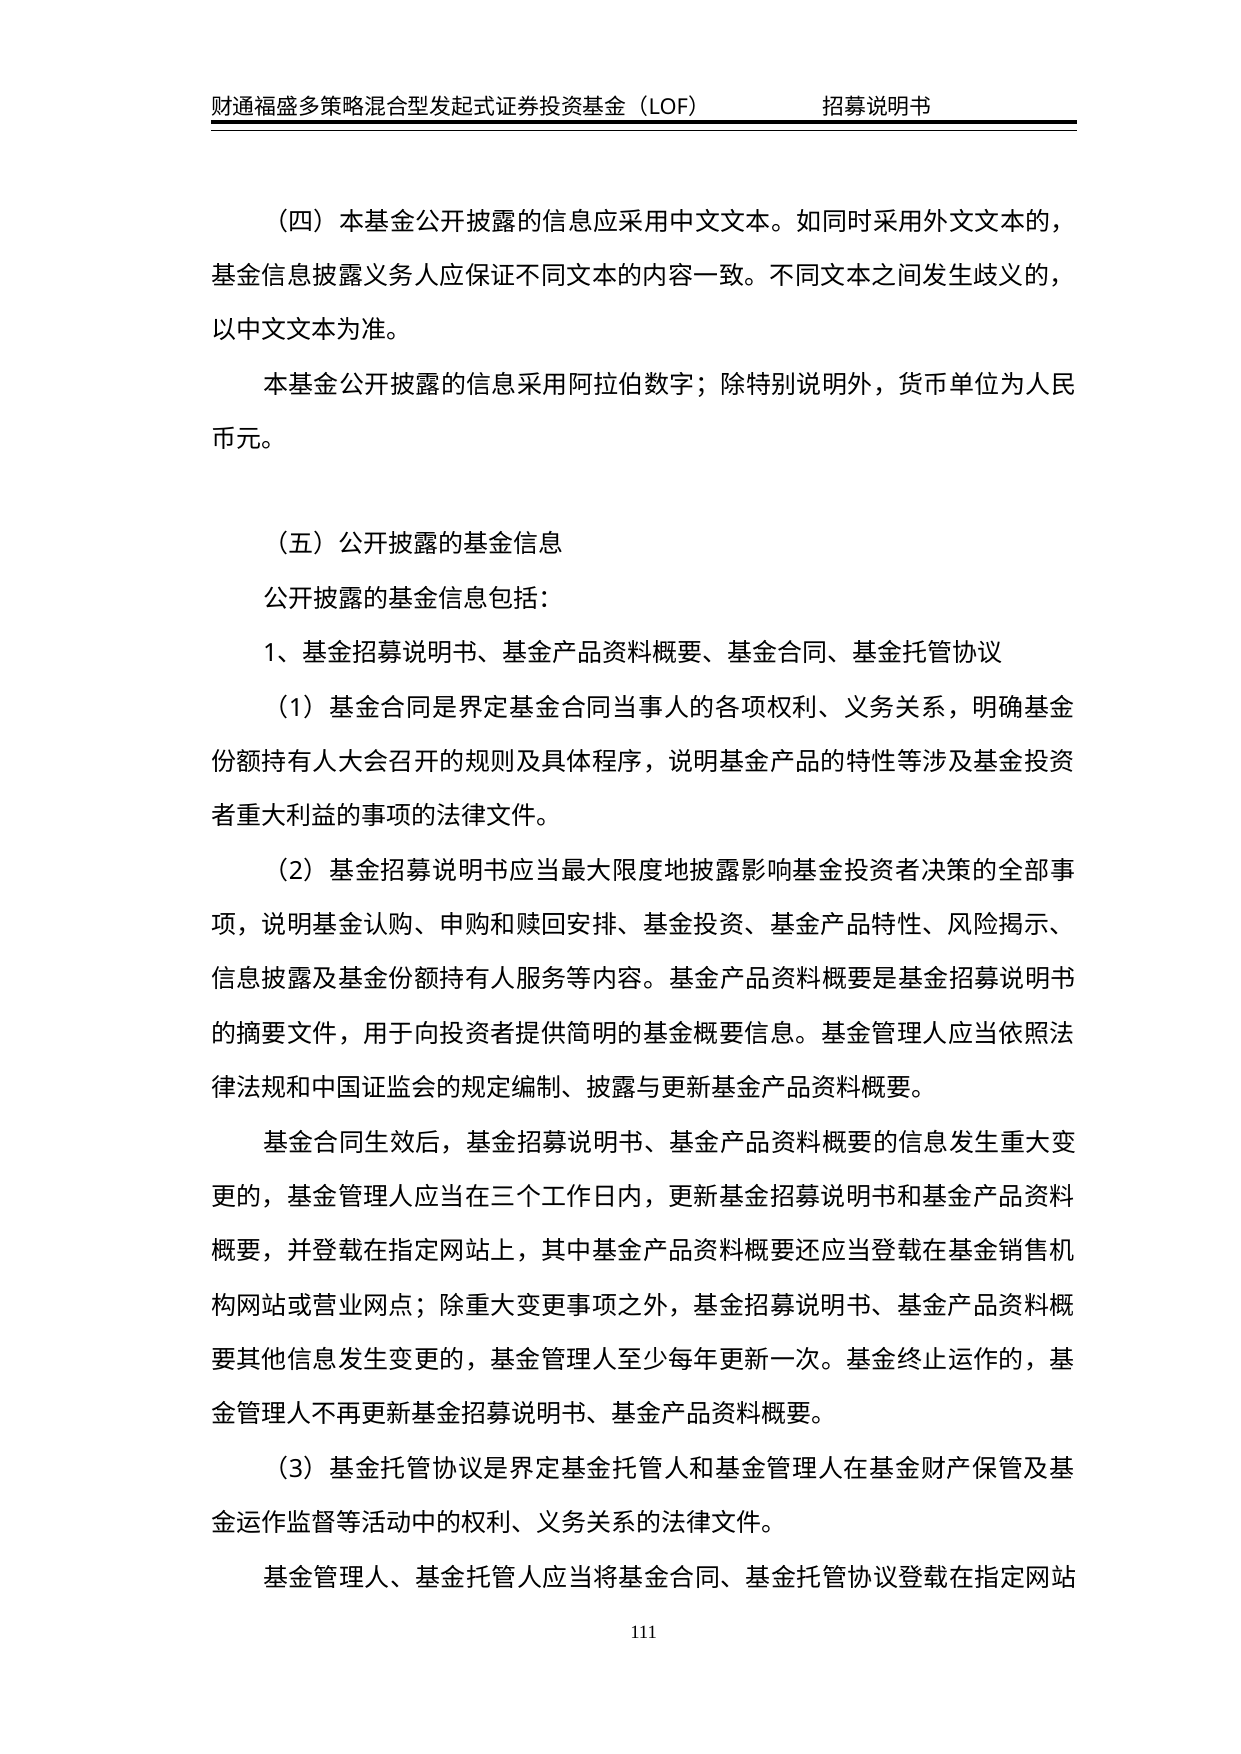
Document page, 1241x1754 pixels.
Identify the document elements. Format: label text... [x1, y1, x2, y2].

text （3）基金托管协议是界定基金托管人和基金管理人在基金财产保管及基金运作监督等活动中的权利、义务关系的法律文件。 [211, 1448, 1077, 1539]
text 本基金公开披露的信息采用阿拉伯数字；除特别说明外，货币单位为人民币元。 [211, 364, 1077, 455]
text 1、基金招募说明书、基金产品资料概要、基金合同、基金托管协议 [211, 633, 1077, 669]
text （2）基金招募说明书应当最大限度地披露影响基金投资者决策的全部事项，说明基金认购、申购和赎回安排、基金投资、基金产品特性、风险揭示、信息披露及基金份额持有人服务等内容。基金产品资料概要是基金招募说明书的摘要文件，用于向投资者提供简明的基金概要信息。基金管理人应当依照法律法规和中国证监会的规定编制、披露与更新基金产品资料概要。 [211, 850, 1077, 1104]
text 公开披露的基金信息包括： [211, 578, 1077, 614]
text （四）本基金公开披露的信息应采用中文文本。如同时采用外文文本的，基金信息披露义务人应保证不同文本的内容一致。不同文本之间发生歧义的，以中文文本为准。 [211, 201, 1077, 346]
text 基金合同生效后，基金招募说明书、基金产品资料概要的信息发生重大变更的，基金管理人应当在三个工作日内，更新基金招募说明书和基金产品资料概要，并登载在指定网站上，其中基金产品资料概要还应当登载在基金销售机构网站或营业网点；除重大变更事项之外，基金招募说明书、基金产品资料概要其他信息发生变更的，基金管理人至少每年更新一次。基金终止运作的，基金管理人不再更新基金招募说明书、基金产品资料概要。 [211, 1122, 1077, 1430]
text （五）公开披露的基金信息 [211, 524, 1077, 560]
text （1）基金合同是界定基金合同当事人的各项权利、义务关系，明确基金份额持有人大会召开的规则及具体程序，说明基金产品的特性等涉及基金投资者重大利益的事项的法律文件。 [211, 687, 1077, 832]
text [211, 1557, 1077, 1593]
